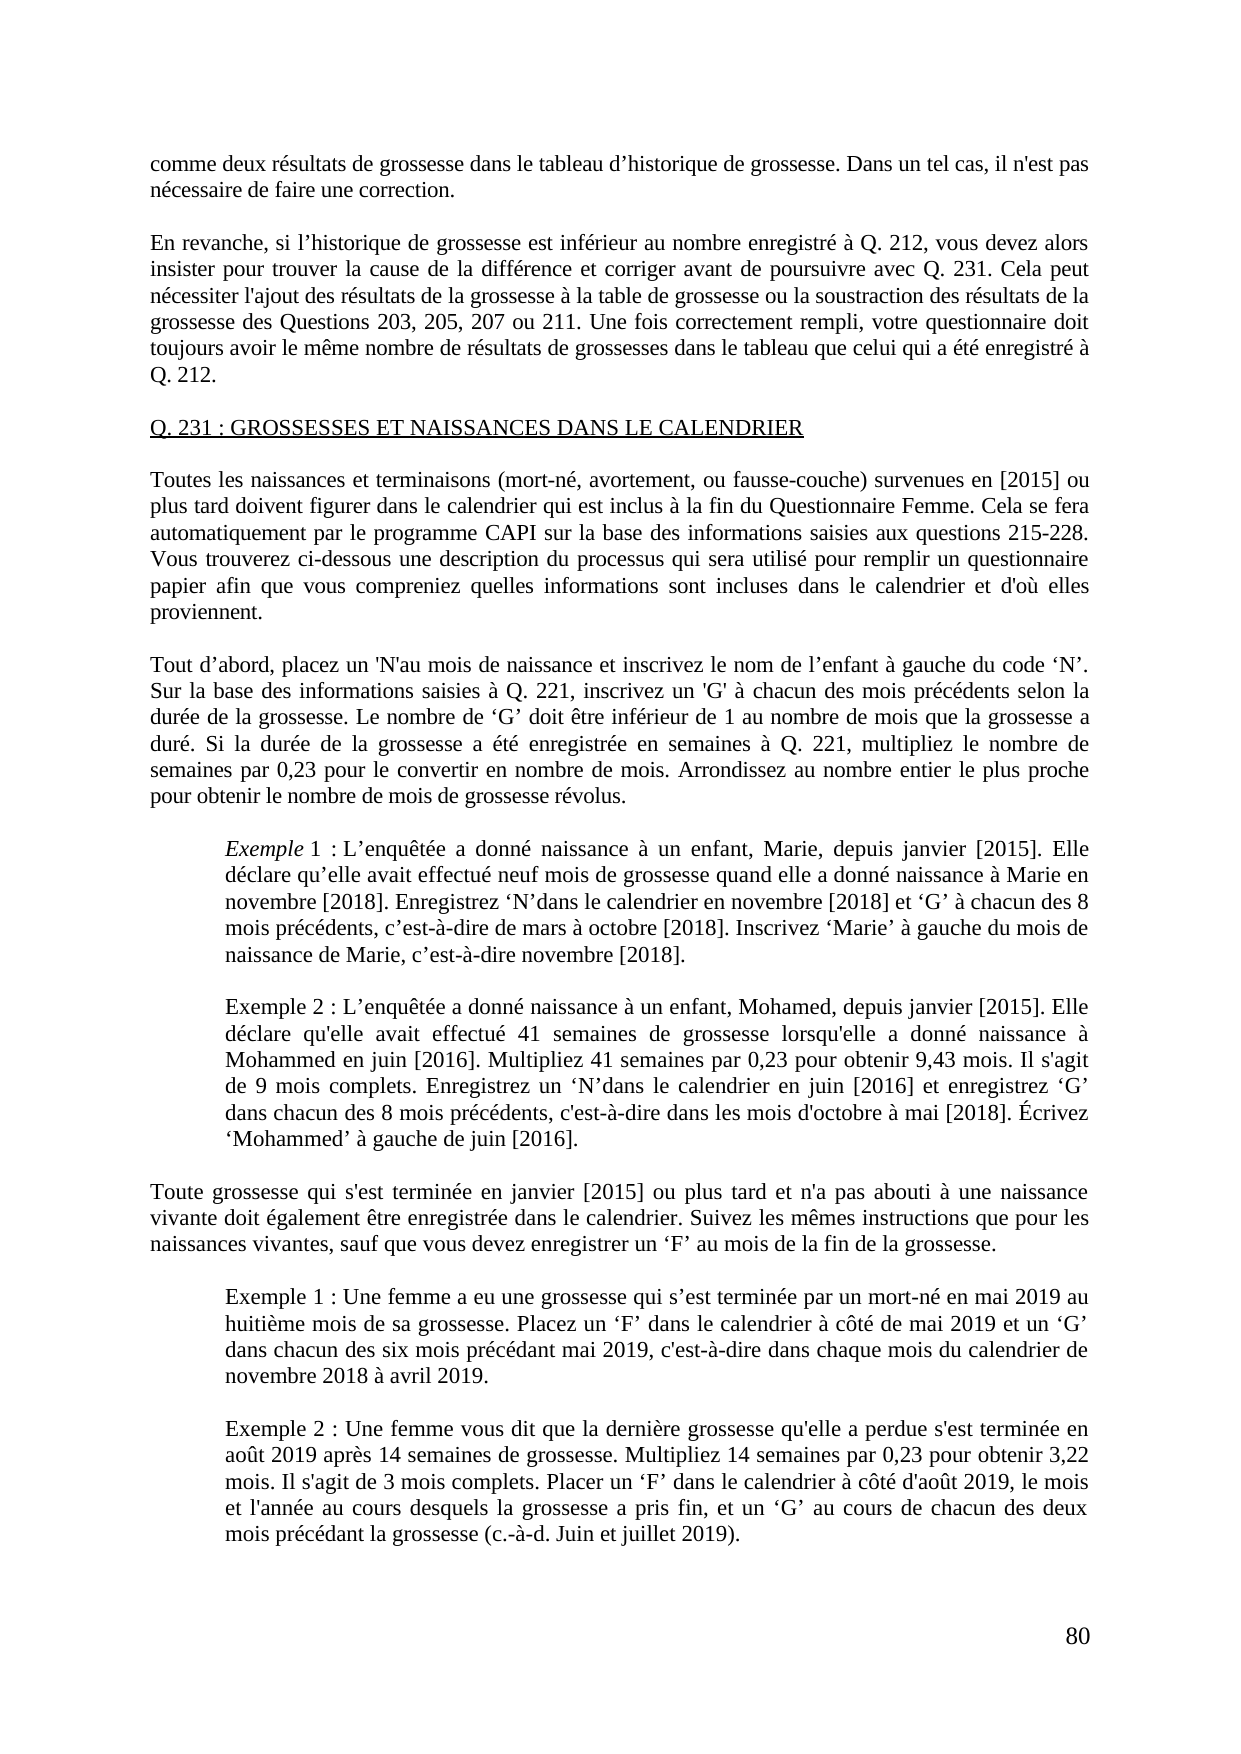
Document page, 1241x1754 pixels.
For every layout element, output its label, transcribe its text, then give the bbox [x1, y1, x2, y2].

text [150, 150, 1090, 203]
text Exemple 1 : Une femme a eu une grossesse qui s’est terminée par un mort-né en mai 2019 au huitième mois de sa grossesse. Placez un ‘F’ dans le calendrier à côté de mai 2019 et un ‘G’ dans chacun des six mois précédant mai 2019, c'est-à-dire dans chaque mois du calendrier de novembre 2018 à avril 2019. [225, 1283, 1090, 1389]
text Toute grossesse qui s'est terminée en janvier [2015] ou plus tard et n'a pas abouti à une naissance vivante doit également être enregistrée dans le calendrier. Suivez les mêmes instructions que pour les naissances vivantes, sauf que vous devez enregistrer un ‘F’ au mois de la fin de la grossesse. [150, 1178, 1090, 1257]
text Exemple 1 : L’enquêtée a donné naissance à un enfant, Marie, depuis janvier [2015]. Elle déclare qu’elle avait effectué neuf mois de grossesse quand elle a donné naissance à Marie en novembre [2018]. Enregistrez ‘N’dans le calendrier en novembre [2018] et ‘G’ à chacun des 8 mois précédents, c’est-à-dire de mars à octobre [2018]. Inscrivez ‘Marie’ à gauche du mois de naissance de Marie, c’est-à-dire novembre [2018]. [225, 835, 1090, 967]
text En revanche, si l’historique de grossesse est inférieur au nombre enregistré à Q. 212, vous devez alors insister pour trouver la cause de la différence et corriger avant de poursuivre avec Q. 231. Cela peut nécessiter l'ajout des résultats de la grossesse à la table de grossesse ou la soustraction des résultats de la grossesse des Questions 203, 205, 207 ou 211. Une fois correctement rempli, votre questionnaire doit toujours avoir le même nombre de résultats de grossesses dans le tableau que celui qui a été enregistré à Q. 212. [150, 229, 1090, 387]
text Tout d’abord, placez un 'N'au mois de naissance et inscrivez le nom de l’enfant à gauche du code ‘N’. Sur la base des informations saisies à Q. 221, inscrivez un 'G' à chacun des mois précédents selon la durée de la grossesse. Le nombre de ‘G’ doit être inférieur de 1 au nombre de mois que la grossesse a duré. Si la durée de la grossesse a été enregistrée en semaines à Q. 221, multipliez le nombre de semaines par 0,23 pour le convertir en nombre de mois. Arrondissez au nombre entier le plus proche pour obtenir le nombre de mois de grossesse révolus. [150, 651, 1090, 809]
text Exemple 2 : L’enquêtée a donné naissance à un enfant, Mohamed, depuis janvier [2015]. Elle déclare qu'elle avait effectué 41 semaines de grossesse lorsqu'elle a donné naissance à Mohammed en juin [2016]. Multipliez 41 semaines par 0,23 pour obtenir 9,43 mois. Il s'agit de 9 mois complets. Enregistrez un ‘N’dans le calendrier en juin [2016] et enregistrez ‘G’ dans chacun des 8 mois précédents, c'est-à-dire dans les mois d'octobre à mai [2018]. Écrivez ‘Mohammed’ à gauche de juin [2016]. [225, 993, 1090, 1151]
text Toutes les naissances et terminaisons (mort-né, avortement, ou fausse-couche) survenues en [2015] ou plus tard doivent figurer dans le calendrier qui est inclus à la fin du Questionnaire Femme. Cela se fera automatiquement par le programme CAPI sur la base des informations saisies aux questions 215-228. Vous trouverez ci-dessous une description du processus qui sera utilisé pour remplir un questionnaire papier afin que vous compreniez quelles informations sont incluses dans le calendrier et d'où elles proviennent. [150, 466, 1090, 624]
text Q. 231 : GROSSESSES ET NAISSANCES DANS LE CALENDRIER [150, 413, 1090, 440]
text Exemple 2 : Une femme vous dit que la dernière grossesse qu'elle a perdue s'est terminée en août 2019 après 14 semaines de grossesse. Multipliez 14 semaines par 0,23 pour obtenir 3,22 mois. Il s'agit de 3 mois complets. Placer un ‘F’ dans le calendrier à côté d'août 2019, le mois et l'année au cours desquels la grossesse a pris fin, et un ‘G’ au cours de chacun des deux mois précédant la grossesse (c.-à-d. Juin et juillet 2019). [225, 1415, 1090, 1547]
